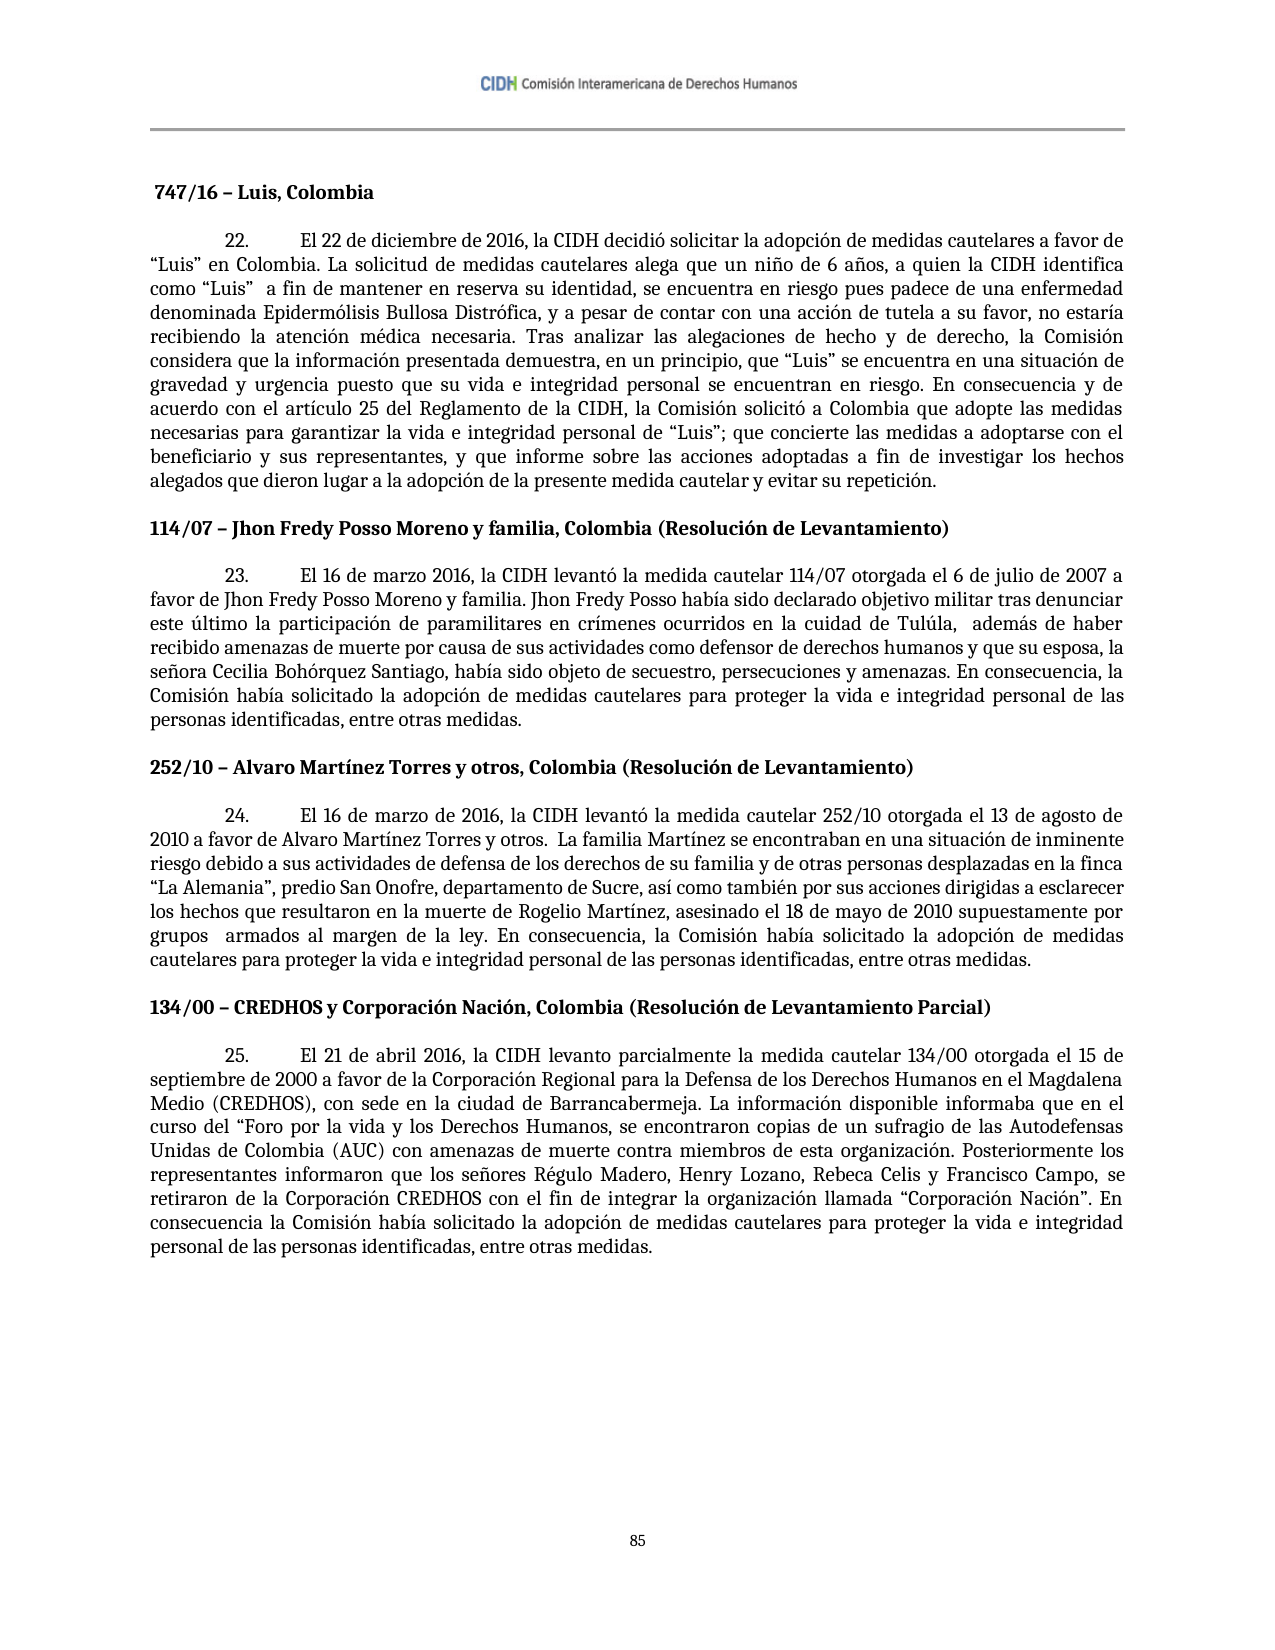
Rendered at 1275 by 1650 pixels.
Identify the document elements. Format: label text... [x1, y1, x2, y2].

list 134/00 – CREDHOS y Corporación Nación, Colombia (Resolución de Levantamiento Parcial) [150, 995, 1125, 1019]
list 252/10 – Alvaro Martínez Torres y otros, Colombia (Resolución de Levantamiento) [150, 756, 1125, 780]
list El 21 de abril 2016, la CIDH levanto parcialmente la medida cautelar 134/00 otorgada el 15 de septiembre de 2000 a favor de la Corporación Regional para la Defensa de los Derechos Humanos en el Magdalena Medio (CREDHOS), con sede en la ciudad de Barrancabermeja. La información disponible informaba que en el curso del “Foro por la vida y los Derechos Humanos, se encontraron copias de un sufragio de las Autodefensas Unidas de Colombia (AUC) con amenazas de muerte contra miembros de esta organización. Posteriormente los representantes informaron que los señores Régulo Madero, Henry Lozano, Rebeca Celis y Francisco Campo, se retiraron de la Corporación CREDHOS con el fin de integrar la organización llamada “Corporación Nación”. En consecuencia la Comisión había solicitado la adopción de medidas cautelares para proteger la vida e integridad personal de las personas identificadas, entre otras medidas. [150, 1043, 1125, 1259]
list El 16 de marzo 2016, la CIDH levantó la medida cautelar 114/07 otorgada el 6 de julio de 2007 a favor de Jhon Fredy Posso Moreno y familia. Jhon Fredy Posso había sido declarado objetivo militar tras denunciar este último la participación de paramilitares en crímenes ocurridos en la cuidad de Tulúla, además de haber recibido amenazas de muerte por causa de sus actividades como defensor de derechos humanos y que su esposa, la señora Cecilia Bohórquez Santiago, había sido objeto de secuestro, persecuciones y amenazas. En consecuencia, la Comisión había solicitado la adopción de medidas cautelares para proteger la vida e integridad personal de las personas identificadas, entre otras medidas. [150, 564, 1125, 732]
list El 22 de diciembre de 2016, la CIDH decidió solicitar la adopción de medidas cautelares a favor de “Luis” en Colombia. La solicitud de medidas cautelares alega que un niño de 6 años, a quien la CIDH identifica como “Luis” a fin de mantener en reserva su identidad, se encuentra en riesgo pues padece de una enfermedad denominada Epidermólisis Bullosa Distrófica, y a pesar de contar con una acción de tutela a su favor, no estaría recibiendo la atención médica necesaria. Tras analizar las alegaciones de hecho y de derecho, la Comisión considera que la información presentada demuestra, en un principio, que “Luis” se encuentra en una situación de gravedad y urgencia puesto que su vida e integridad personal se encuentran en riesgo. En consecuencia y de acuerdo con el artículo 25 del Reglamento de la CIDH, la Comisión solicitó a Colombia que adopte las medidas necesarias para garantizar la vida e integridad personal de “Luis”; que concierte las medidas a adoptarse con el beneficiario y sus representantes, y que informe sobre las acciones adoptadas a fin de investigar los hechos alegados que dieron lugar a la adopción de la presente medida cautelar y evitar su repetición. [150, 229, 1125, 492]
list El 16 de marzo de 2016, la CIDH levantó la medida cautelar 252/10 otorgada el 13 de agosto de 2010 a favor de Alvaro Martínez Torres y otros. La familia Martínez se encontraban en una situación de inminente riesgo debido a sus actividades de defensa de los derechos de su familia y de otras personas desplazadas en la finca “La Alemania”, predio San Onofre, departamento de Sucre, así como también por sus acciones dirigidas a esclarecer los hechos que resultaron en la muerte de Rogelio Martínez, asesinado el 18 de mayo de 2010 supuestamente por grupos armados al margen de la ley. En consecuencia, la Comisión había solicitado la adopción de medidas cautelares para proteger la vida e integridad personal de las personas identificadas, entre otras medidas. [150, 804, 1125, 971]
text 747/16 – Luis, Colombia [150, 181, 1125, 205]
picture [475, 75, 800, 93]
list 114/07 – Jhon Fredy Posso Moreno y familia, Colombia (Resolución de Levantamiento) [150, 516, 1125, 540]
